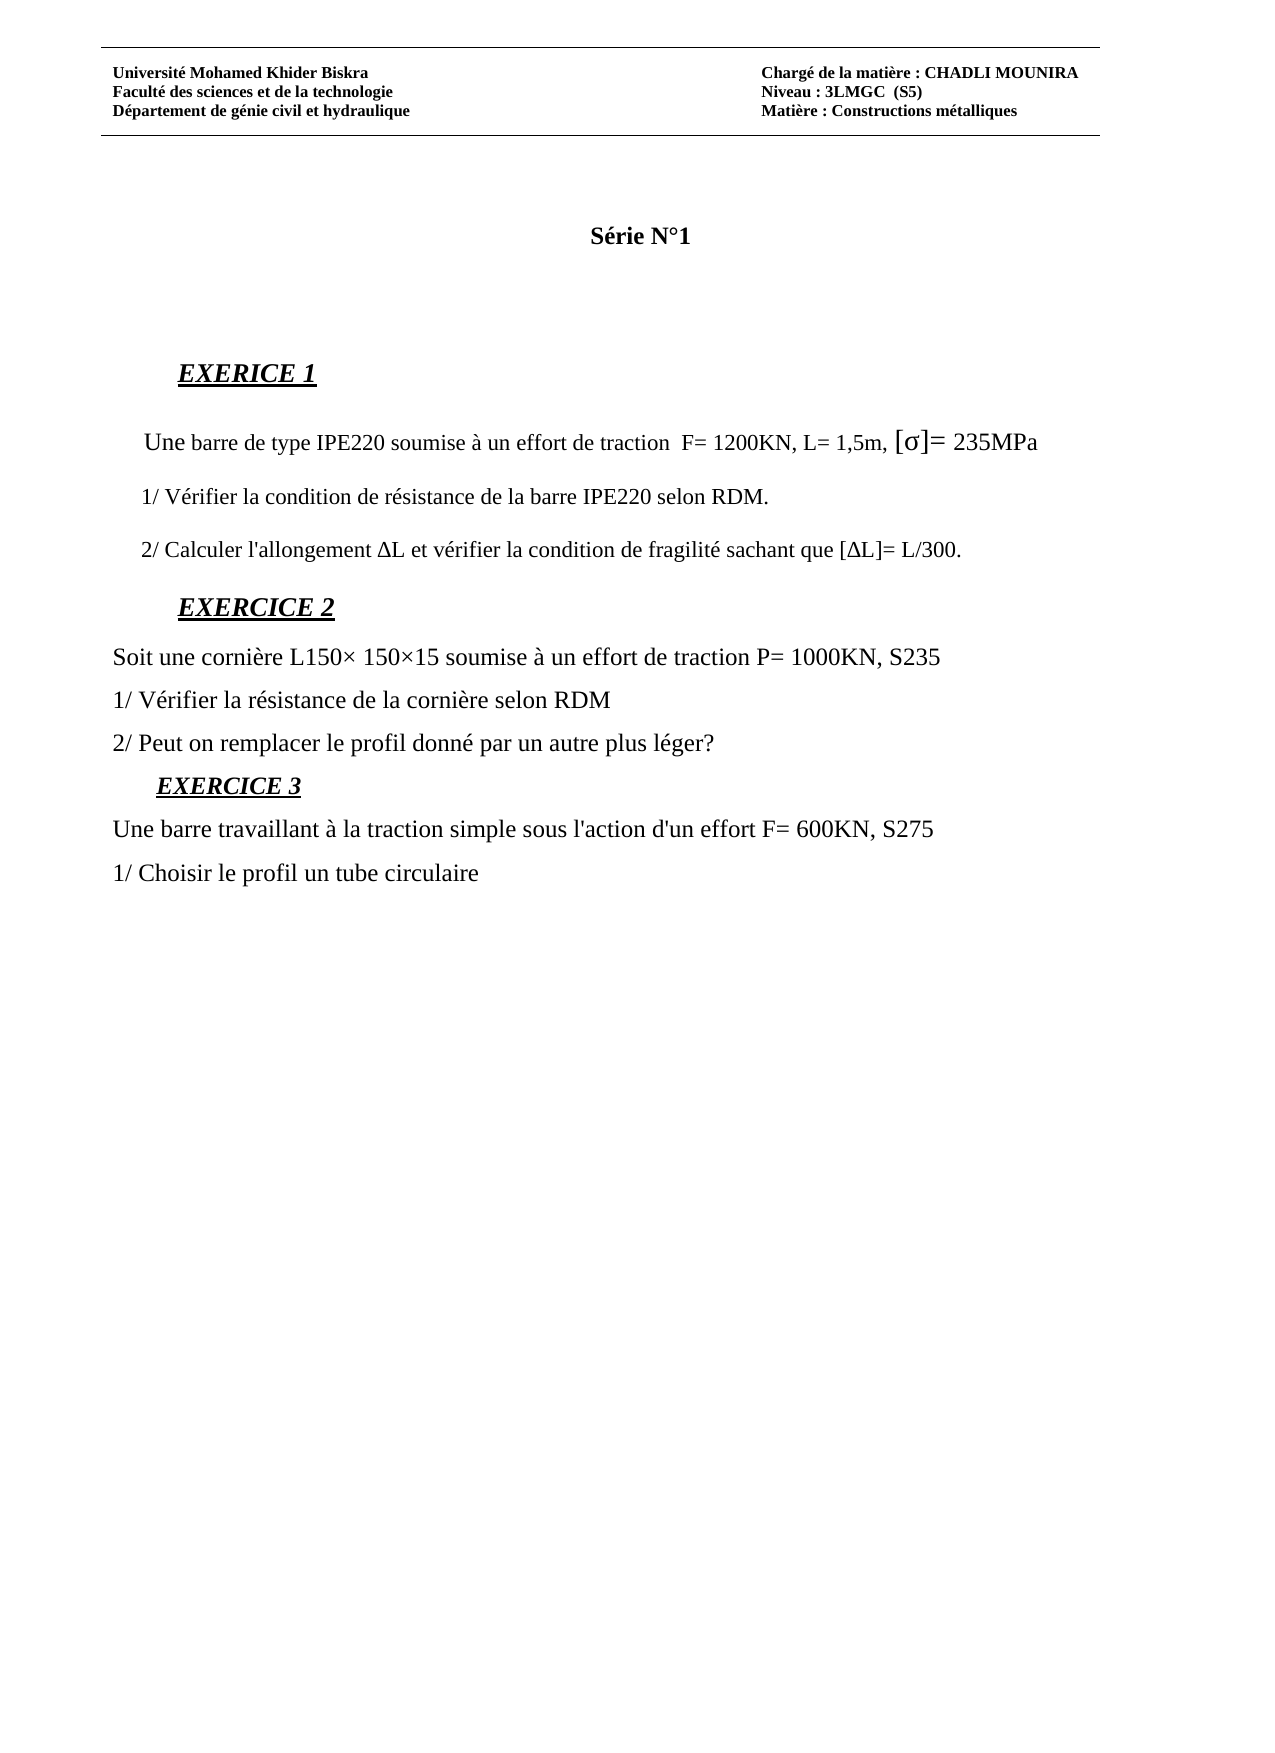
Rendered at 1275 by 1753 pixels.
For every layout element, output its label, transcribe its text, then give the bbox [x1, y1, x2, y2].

table_header Chargé de la matière : CHADLI MOUNIRA Niveau : 3LMGC (S5) Matière : Constructions métalliques [750, 48, 1100, 135]
subtitle EXERCICE 2 [177, 591, 335, 618]
subtitle EXERICE 1 [177, 357, 1173, 388]
text 1/ Vérifier la condition de résistance de la barre IPE220 selon RDM. [112, 483, 1173, 509]
text 2/ Calculer l'allongement ∆L et vérifier la condition de fragilité sachant que [∆L]= L/300. [112, 536, 1173, 562]
text 1/ Choisir le profil un tube circulaire [112, 858, 1173, 886]
table_header Université Mohamed Khider Biskra Faculté des sciences et de la technologie Département de génie civil et hydraulique [101, 48, 503, 135]
text Une barre travaillant à la traction simple sous l'action d'un effort F= 600KN, S275 [112, 814, 1173, 843]
text 2/ Peut on remplacer le profil donné par un autre plus léger? [112, 728, 1173, 757]
text Série N°1 [114, 221, 1173, 250]
text Une barre de type IPE220 soumise à un effort de traction F= 1200KN, L= 1,5m, [σ]= 235MPa [112, 423, 1173, 457]
text Soit une cornière L150× 150×15 soumise à un effort de traction P= 1000KN, S235 [112, 642, 1173, 671]
table_header [503, 48, 750, 135]
text EXERCICE 3 [112, 771, 1173, 800]
text 1/ Vérifier la résistance de la cornière selon RDM [112, 685, 1173, 714]
